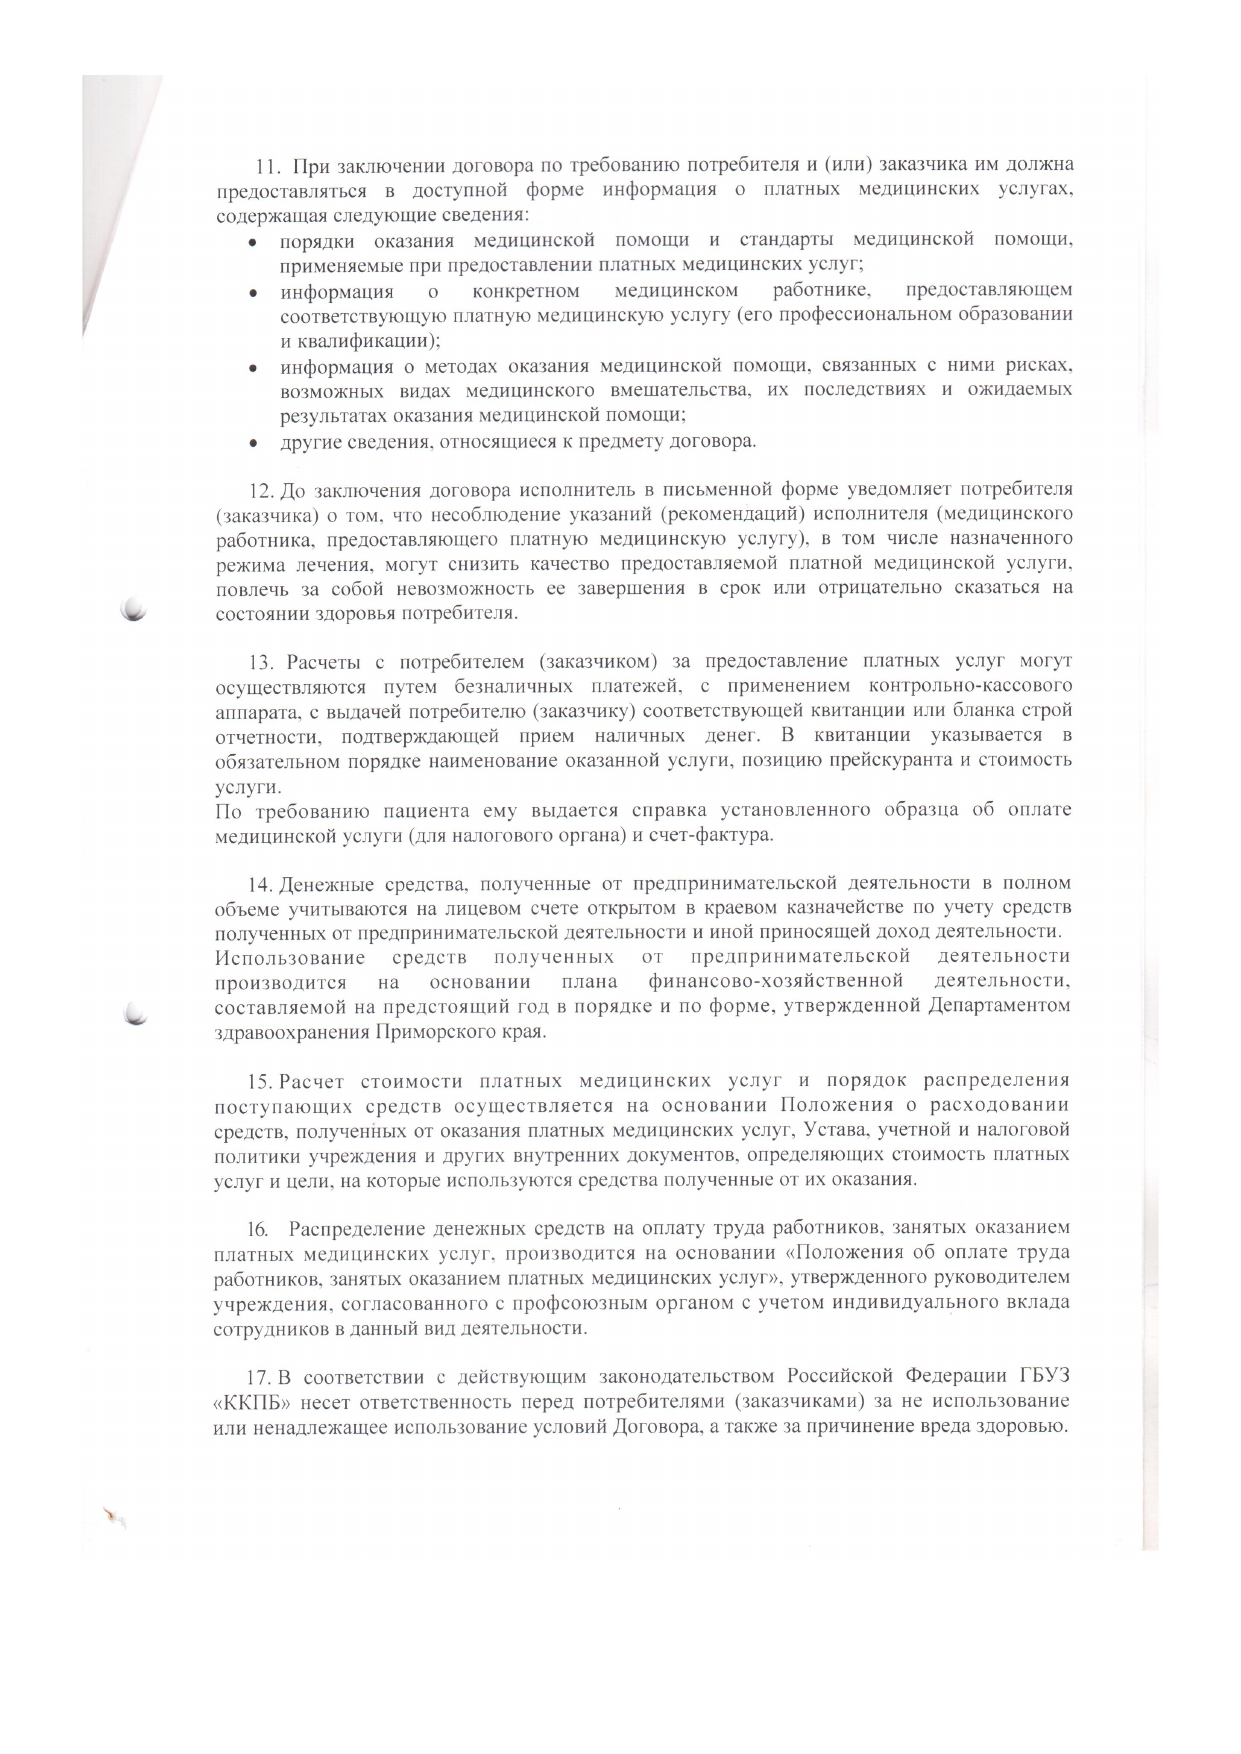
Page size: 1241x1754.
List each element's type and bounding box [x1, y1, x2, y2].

picture [75, 75, 1164, 1574]
